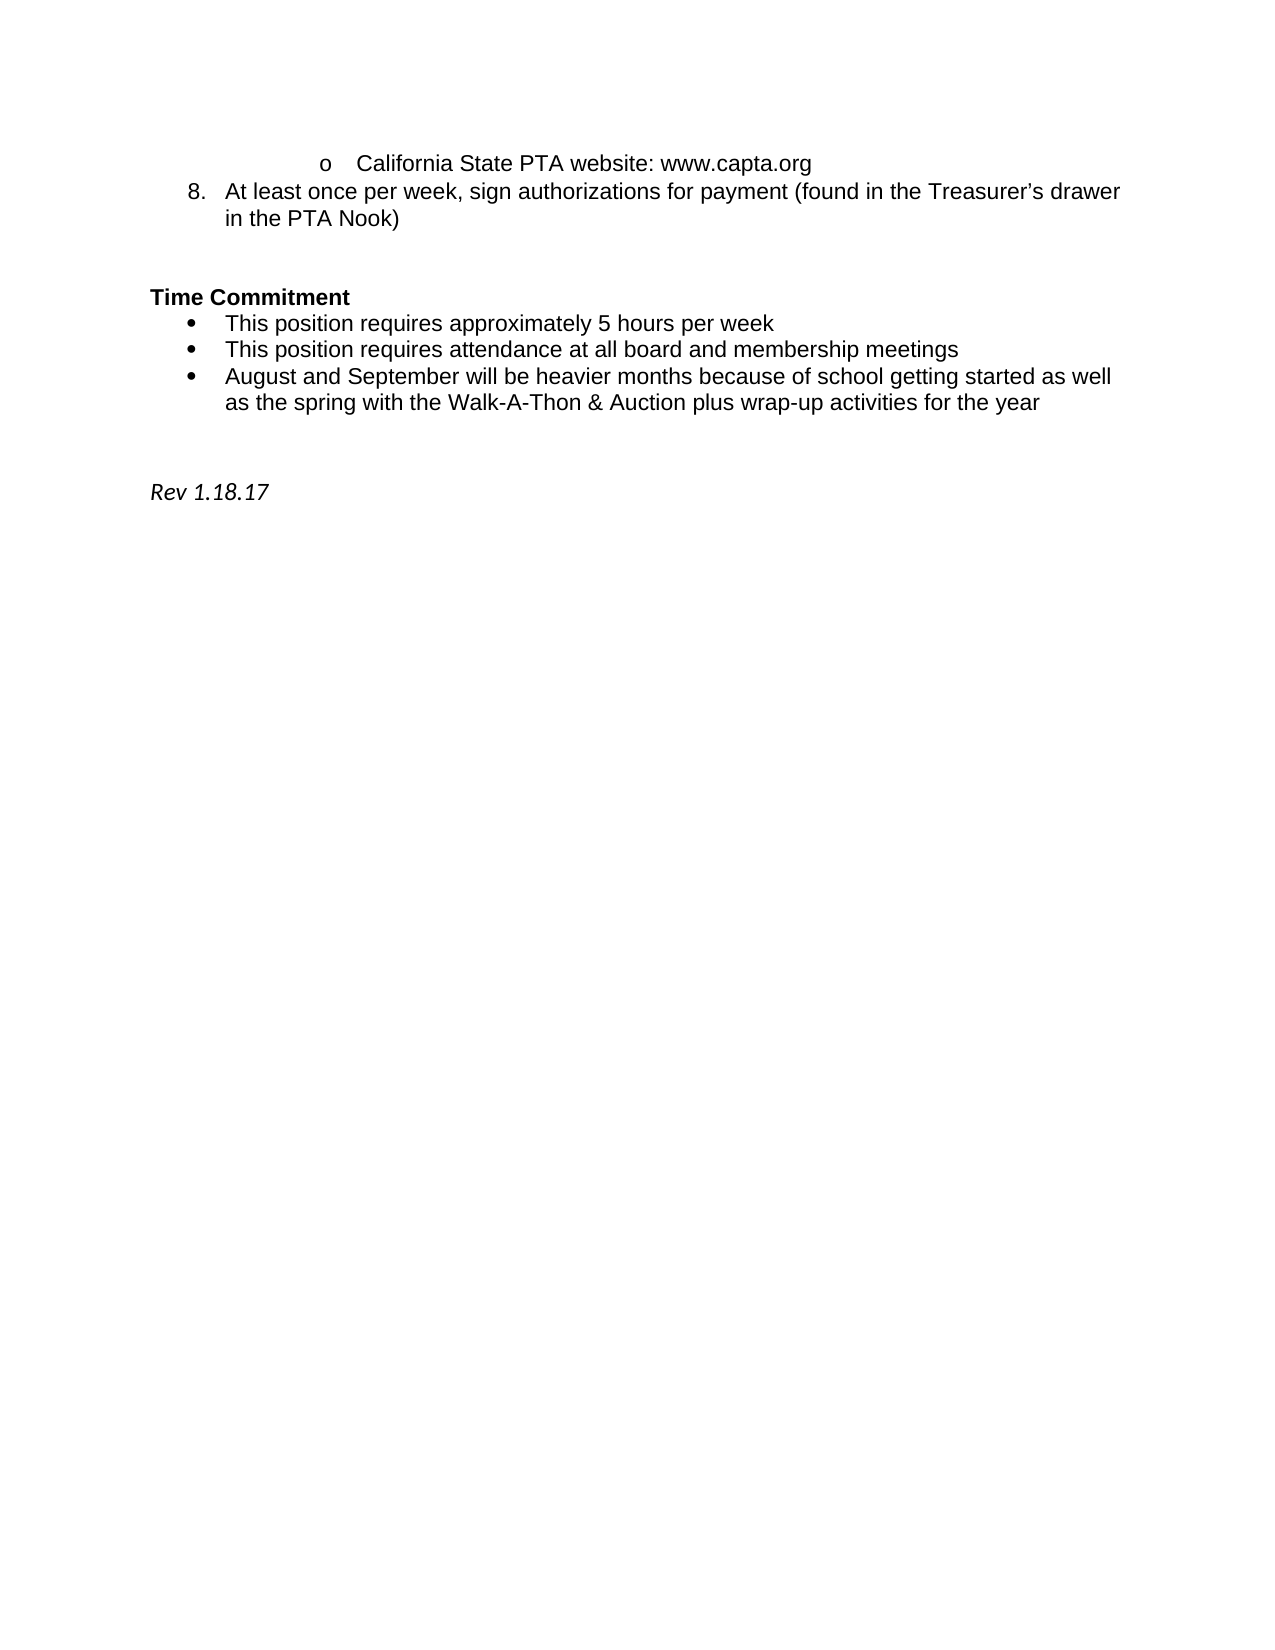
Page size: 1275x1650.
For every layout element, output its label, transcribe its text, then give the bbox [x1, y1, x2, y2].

list California State PTA website: www.capta.org [319, 150, 1125, 178]
list At least once per week, sign authorizations for payment (found in the Treasurer’s drawer in the PTA Nook) [187, 178, 1125, 231]
list August and September will be heavier months because of school getting started as well as the spring with the Walk-A-Thon & Auction plus wrap-up activities for the year [187, 363, 1125, 416]
text Time Commitment [150, 284, 1125, 310]
list This position requires approximately 5 hours per week [187, 310, 1125, 336]
list This position requires attendance at all board and membership meetings [187, 336, 1125, 363]
text Rev 1.18.17 [150, 477, 1125, 507]
